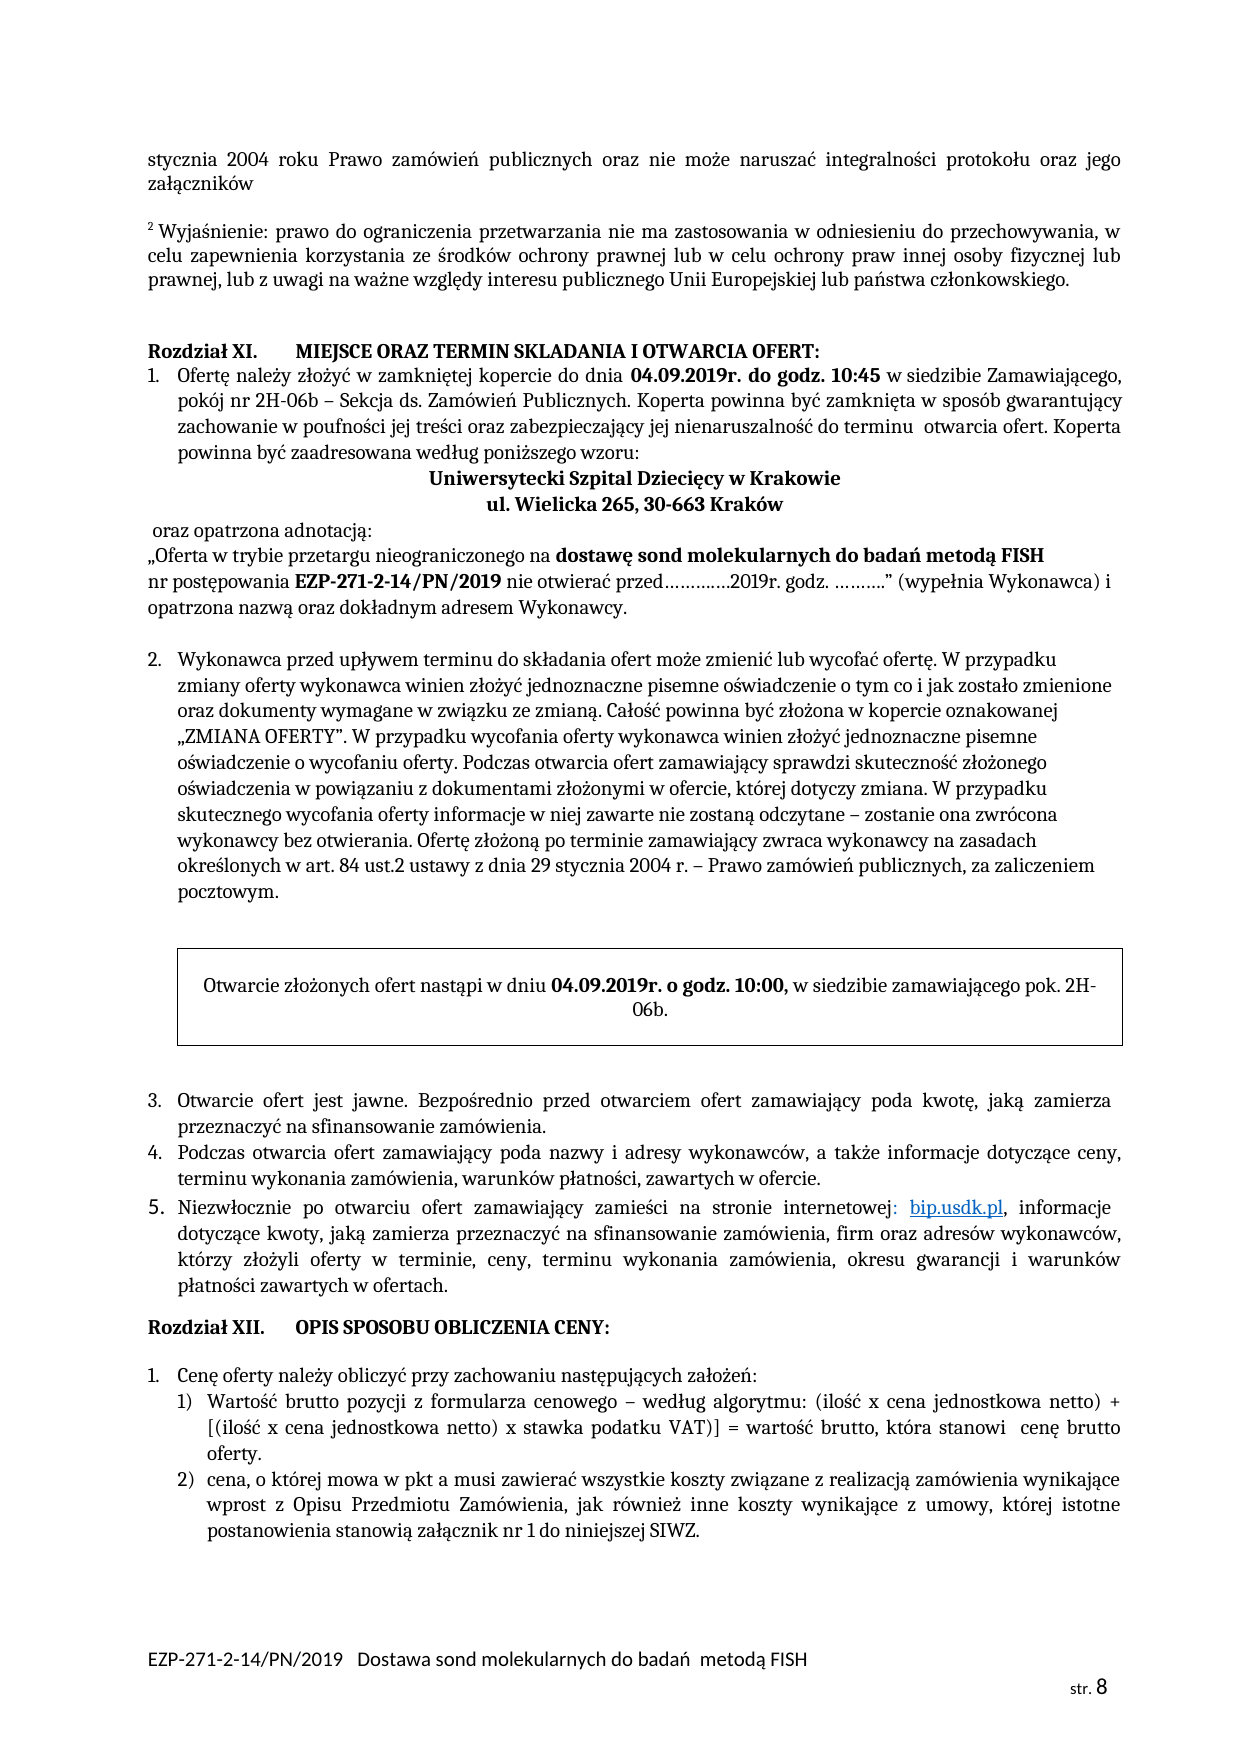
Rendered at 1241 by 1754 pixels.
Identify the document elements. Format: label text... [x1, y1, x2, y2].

list Niezwłocznie po otwarciu ofert zamawiający zamieści na stronie internetowej: bip.usdk.pl, informacje dotyczące kwoty, jaką zamierza przeznaczyć na sfinansowanie zamówienia, firm oraz adresów wykonawców, którzy złożyli oferty w terminie, ceny, terminu wykonania zamówienia, okresu gwarancji i warunków płatności zawartych w ofertach. [148, 1192, 1122, 1297]
list ul. Wielicka 265, 30-663 Kraków [148, 492, 1122, 516]
list Otwarcie ofert jest jawne. Bezpośrednio przed otwarciem ofert zamawiający poda kwotę, jaką zamierza przeznaczyć na sfinansowanie zamówienia. [148, 1089, 1122, 1138]
text 2 Wyjaśnienie: prawo do ograniczenia przetwarzania nie ma zastosowania w odniesieniu do przechowywania, w celu zapewnienia korzystania ze środków ochrony prawnej lub w celu ochrony praw innej osoby fizycznej lub prawnej, lub z uwagi na ważne względy interesu publicznego Unii Europejskiej lub państwa członkowskiego. [148, 219, 1122, 291]
list Ofertę należy złożyć w zamkniętej kopercie do dnia 04.09.2019r. do godz. 10:45 w siedzibie Zamawiającego, pokój nr 2H-06b – Sekcja ds. Zamówień Publicznych. Koperta powinna być zamknięta w sposób gwarantujący zachowanie w poufności jej treści oraz zabezpieczający jej nienaruszalność do terminu otwarcia ofert. Koperta powinna być zaadresowana według poniższego wzoru: [148, 363, 1122, 465]
list Uniwersytecki Szpital Dziecięcy w Krakowie [148, 467, 1122, 491]
table_header Otwarcie złożonych ofert nastąpi w dniu 04.09.2019r. o godz. 10:00, w siedzibie zamawiającego pok. 2H-06b. [178, 949, 1122, 1045]
list Wykonawca przed upływem terminu do składania ofert może zmienić lub wycofać ofertę. W przypadku zmiany oferty wykonawca winien złożyć jednoznaczne pisemne oświadczenie o tym co i jak zostało zmienione oraz dokumenty wymagane w związku ze zmianą. Całość powinna być złożona w kopercie oznakowanej „ZMIANA OFERTY”. W przypadku wycofania oferty wykonawca winien złożyć jednoznaczne pisemne oświadczenie o wycofaniu oferty. Podczas otwarcia ofert zamawiający sprawdzi skuteczność złożonego oświadczenia w powiązaniu z dokumentami złożonymi w ofercie, której dotyczy zmiana. W przypadku skutecznego wycofania oferty informacje w niej zawarte nie zostaną odczytane – zostanie ona zwrócona wykonawcy bez otwierania. Ofertę złożoną po terminie zamawiający zwraca wykonawcy na zasadach określonych w art. 84 ust.2 ustawy z dnia 29 stycznia 2004 r. – Prawo zamówień publicznych, za zaliczeniem pocztowym. [148, 647, 1122, 904]
list Cenę oferty należy obliczyć przy zachowaniu następujących założeń: [148, 1364, 1122, 1388]
list MIEJSCE ORAZ TERMIN SKLADANIA I OTWARCIA OFERT: [148, 339, 1122, 363]
list Wartość brutto pozycji z formularza cenowego – według algorytmu: (ilość x cena jednostkowa netto) + [(ilość x cena jednostkowa netto) x stawka podatku VAT)] = wartość brutto, która stanowi cenę brutto oferty. [177, 1390, 1122, 1465]
list cena, o której mowa w pkt a musi zawierać wszystkie koszty związane z realizacją zamówienia wynikające wprost z Opisu Przedmiotu Zamówienia, jak również inne koszty wynikające z umowy, której istotne postanowienia stanowią załącznik nr 1 do niniejszej SIWZ. [177, 1467, 1122, 1543]
list oraz opatrzona adnotacją: [148, 518, 1122, 542]
list „Oferta w trybie przetargu nieograniczonego na dostawę sond molekularnych do badań metodą FISH nr postępowania EZP-271-2-14/PN/2019 nie otwierać przed……….…2019r. godz. ……….” (wypełnia Wykonawca) i opatrzona nazwą oraz dokładnym adresem Wykonawcy. [148, 544, 1122, 620]
list Podczas otwarcia ofert zamawiający poda nazwy i adresy wykonawców, a także informacje dotyczące ceny, terminu wykonania zamówienia, warunków płatności, zawartych w ofercie. [148, 1140, 1122, 1190]
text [148, 148, 1122, 196]
list OPIS SPOSOBU OBLICZENIA CENY: [148, 1316, 1122, 1340]
